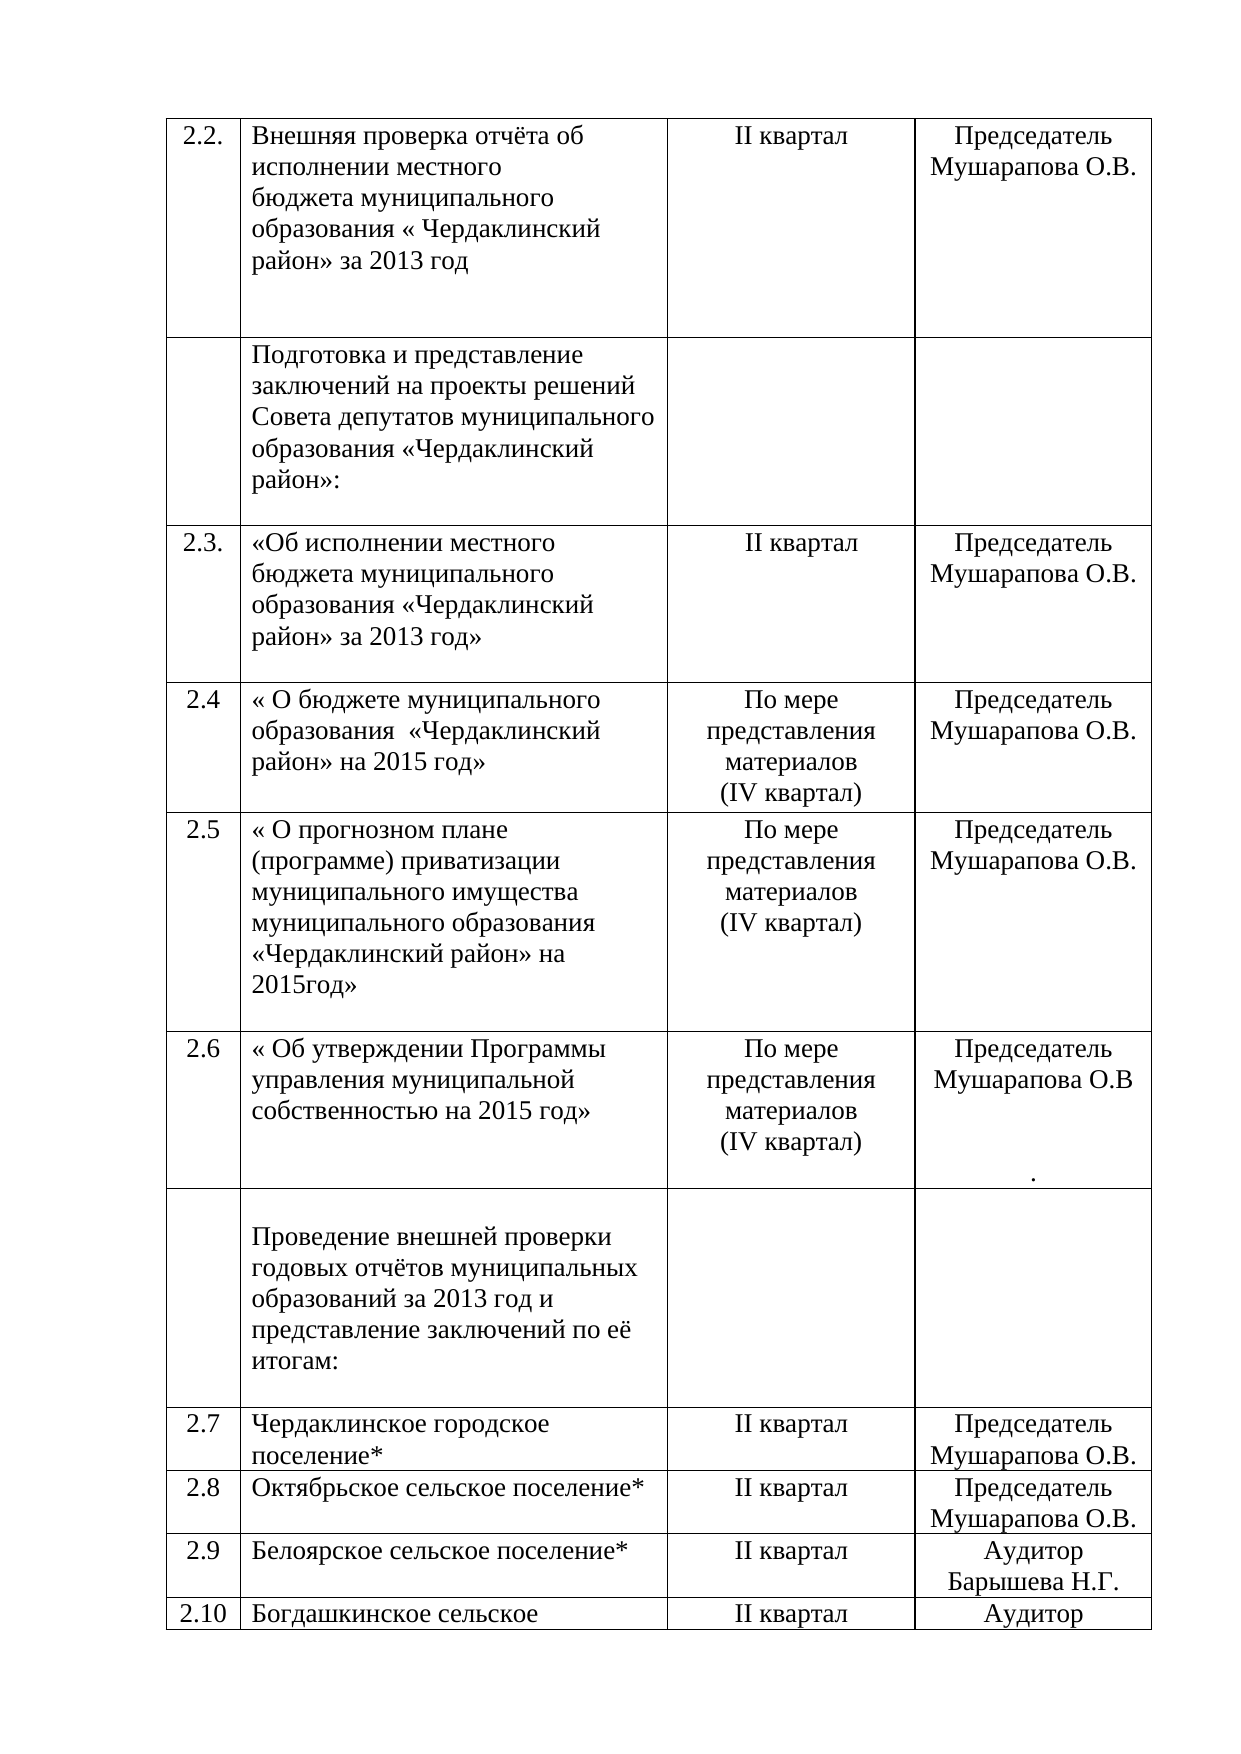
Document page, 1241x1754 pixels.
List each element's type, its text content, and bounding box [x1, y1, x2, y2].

table_cell По мере представления материалов (IV квартал) [668, 813, 914, 1031]
table_cell [167, 338, 240, 525]
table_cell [916, 119, 1151, 337]
table_cell Председатель Мушарапова О.В. [916, 813, 1151, 1031]
table_cell Аудитор Барышева Н.Г. [916, 1534, 1151, 1597]
table_cell II квартал [668, 1408, 914, 1470]
table_cell Председатель Мушарапова О.В. [916, 683, 1151, 812]
table_cell 2.9 [167, 1534, 240, 1597]
table_cell 2.8 [167, 1471, 240, 1533]
table_cell II квартал [668, 1534, 914, 1597]
table_cell Председатель Мушарапова О.В. [916, 526, 1151, 682]
table_cell 2.3. [167, 526, 240, 682]
table_cell II квартал [668, 119, 914, 337]
table_cell Проведение внешней проверки годовых отчётов муниципальных образований за 2013 год и представление заключений по её итогам: [241, 1189, 667, 1407]
table_cell II квартал [668, 526, 914, 682]
table_cell 2.4 [167, 683, 240, 812]
table_cell Подготовка и представление заключений на проекты решений Совета депутатов муниципального образования «Чердаклинский район»: [241, 338, 667, 525]
table_cell « О прогнозном плане (программе) приватизации муниципального имущества муниципального образования «Чердаклинский район» на 2015год» [241, 813, 667, 1031]
table_cell [916, 1189, 1151, 1407]
table_cell [167, 1189, 240, 1407]
table_cell Октябрьское сельское поселение* [241, 1471, 667, 1533]
table_cell Председатель Мушарапова О.В . [916, 1032, 1151, 1187]
table_cell II квартал [668, 1471, 914, 1533]
table_cell II квартал [668, 1598, 914, 1629]
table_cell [916, 1598, 1151, 1629]
table_cell 2.2. [167, 119, 240, 337]
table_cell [241, 1598, 667, 1629]
table_cell Внешняя проверка отчёта об исполнении местного бюджета муниципального образования « Чердаклинский район» за 2013 год [241, 119, 667, 337]
table_cell [668, 338, 914, 525]
table_cell 2.6 [167, 1032, 240, 1187]
table_cell Белоярское сельское поселение* [241, 1534, 667, 1597]
table_cell [916, 338, 1151, 525]
table_cell 2.10 [167, 1598, 240, 1629]
table_cell « Об утверждении Программы управления муниципальной собственностью на 2015 год» [241, 1032, 667, 1187]
table_cell [668, 1189, 914, 1407]
table_cell Председатель Мушарапова О.В. [916, 1408, 1151, 1470]
table_cell «Об исполнении местного бюджета муниципального образования «Чердаклинский район» за 2013 год» [241, 526, 667, 682]
table_cell Председатель Мушарапова О.В. [916, 1471, 1151, 1533]
table_cell « О бюджете муниципального образования «Чердаклинский район» на 2015 год» [241, 683, 667, 812]
table_cell Чердаклинское городское поселение* [241, 1408, 667, 1470]
table_cell 2.5 [167, 813, 240, 1031]
table_cell По мере представления материалов (IV квартал) [668, 683, 914, 812]
table_cell 2.7 [167, 1408, 240, 1470]
table_cell По мере представления материалов (IV квартал) [668, 1032, 914, 1187]
